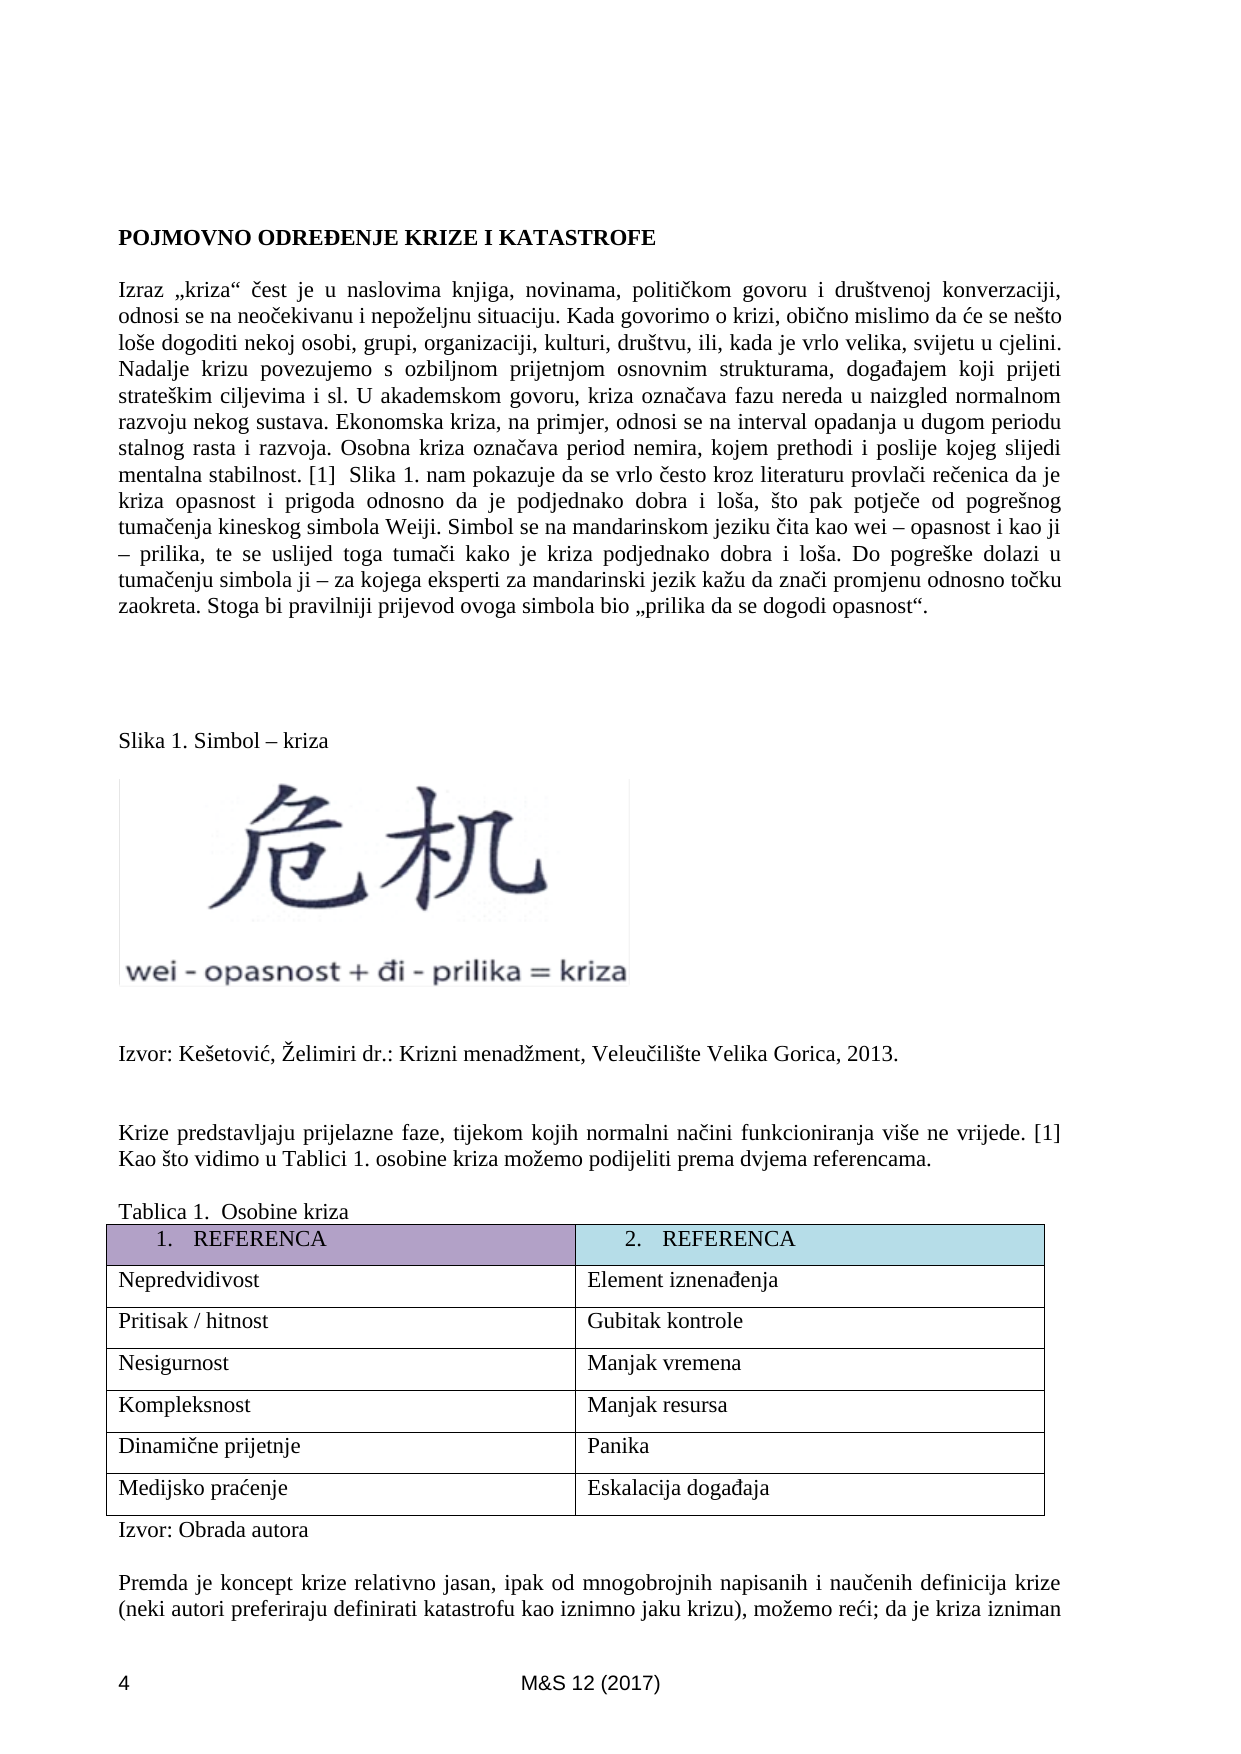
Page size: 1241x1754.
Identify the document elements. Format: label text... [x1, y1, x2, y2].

text Izvor: Obrada autora [118, 1516, 1063, 1542]
text Izraz „kriza“ čest je u naslovima knjiga, novinama, političkom govoru i društvenoj konverzaciji, odnosi se na neočekivanu i nepoželjnu situaciju. Kada govorimo o krizi, obično mislimo da će se nešto loše dogoditi nekoj osobi, grupi, organizaciji, kulturi, društvu, ili, kada je vrlo velika, svijetu u cjelini. Nadalje krizu povezujemo s ozbiljnom prijetnjom osnovnim strukturama, događajem koji prijeti strateškim ciljevima i sl. U akademskom govoru, kriza označava fazu nereda u naizgled normalnom razvoju nekog sustava. Ekonomska kriza, na primjer, odnosi se na interval opadanja u dugom periodu stalnog rasta i razvoja. Osobna kriza označava period nemira, kojem prethodi i poslije kojeg slijedi mentalna stabilnost. [1] Slika 1. nam pokazuje da se vrlo često kroz literaturu provlači rečenica da je kriza opasnost i prigoda odnosno da je podjednako dobra i loša, što pak potječe od pogrešnog tumačenja kineskog simbola Weiji. Simbol se na mandarinskom jeziku čita kao wei – opasnost i kao ji – prilika, te se uslijed toga tumači kako je kriza podjednako dobra i loša. Do pogreške dolazi u tumačenju simbola ji – za kojega eksperti za mandarinski jezik kažu da znači promjenu odnosno točku zaokreta. Stoga bi pravilniji prijevod ovoga simbola bio „prilika da se dogodi opasnost“. [118, 276, 1063, 619]
text Krize predstavljaju prijelazne faze, tijekom kojih normalni načini funkcioniranja više ne vrijede. [1] Kao što vidimo u Tablici 1. osobine kriza možemo podijeliti prema dvjema referencama. [118, 1119, 1063, 1172]
table_cell Kompleksnost [107, 1391, 575, 1432]
table_cell Panika [576, 1433, 1044, 1473]
text Slika 1. Simbol – kriza [118, 727, 1063, 753]
table_cell Gubitak kontrole [576, 1308, 1044, 1348]
table_header REFERENCA [576, 1225, 1044, 1265]
picture [118, 779, 631, 988]
table_cell Manjak vremena [576, 1349, 1044, 1390]
text Izvor: Kešetović, Želimiri dr.: Krizni menadžment, Veleučilište Velika Gorica, 2013. [118, 1040, 1063, 1066]
table_cell Eskalacija događaja [576, 1474, 1044, 1515]
table_header REFERENCA [107, 1225, 575, 1265]
text Tablica 1. Osobine kriza [118, 1198, 1063, 1224]
table_cell Dinamične prijetnje [107, 1433, 575, 1473]
text POJMOVNO ODREĐENJE KRIZE I KATASTROFE [118, 223, 1063, 250]
table_cell Medijsko praćenje [107, 1474, 575, 1515]
table_cell Element iznenađenja [576, 1266, 1044, 1307]
table_cell Pritisak / hitnost [107, 1308, 575, 1348]
table_cell Nesigurnost [107, 1349, 575, 1390]
table_cell Manjak resursa [576, 1391, 1044, 1432]
table_cell Nepredvidivost [107, 1266, 575, 1307]
